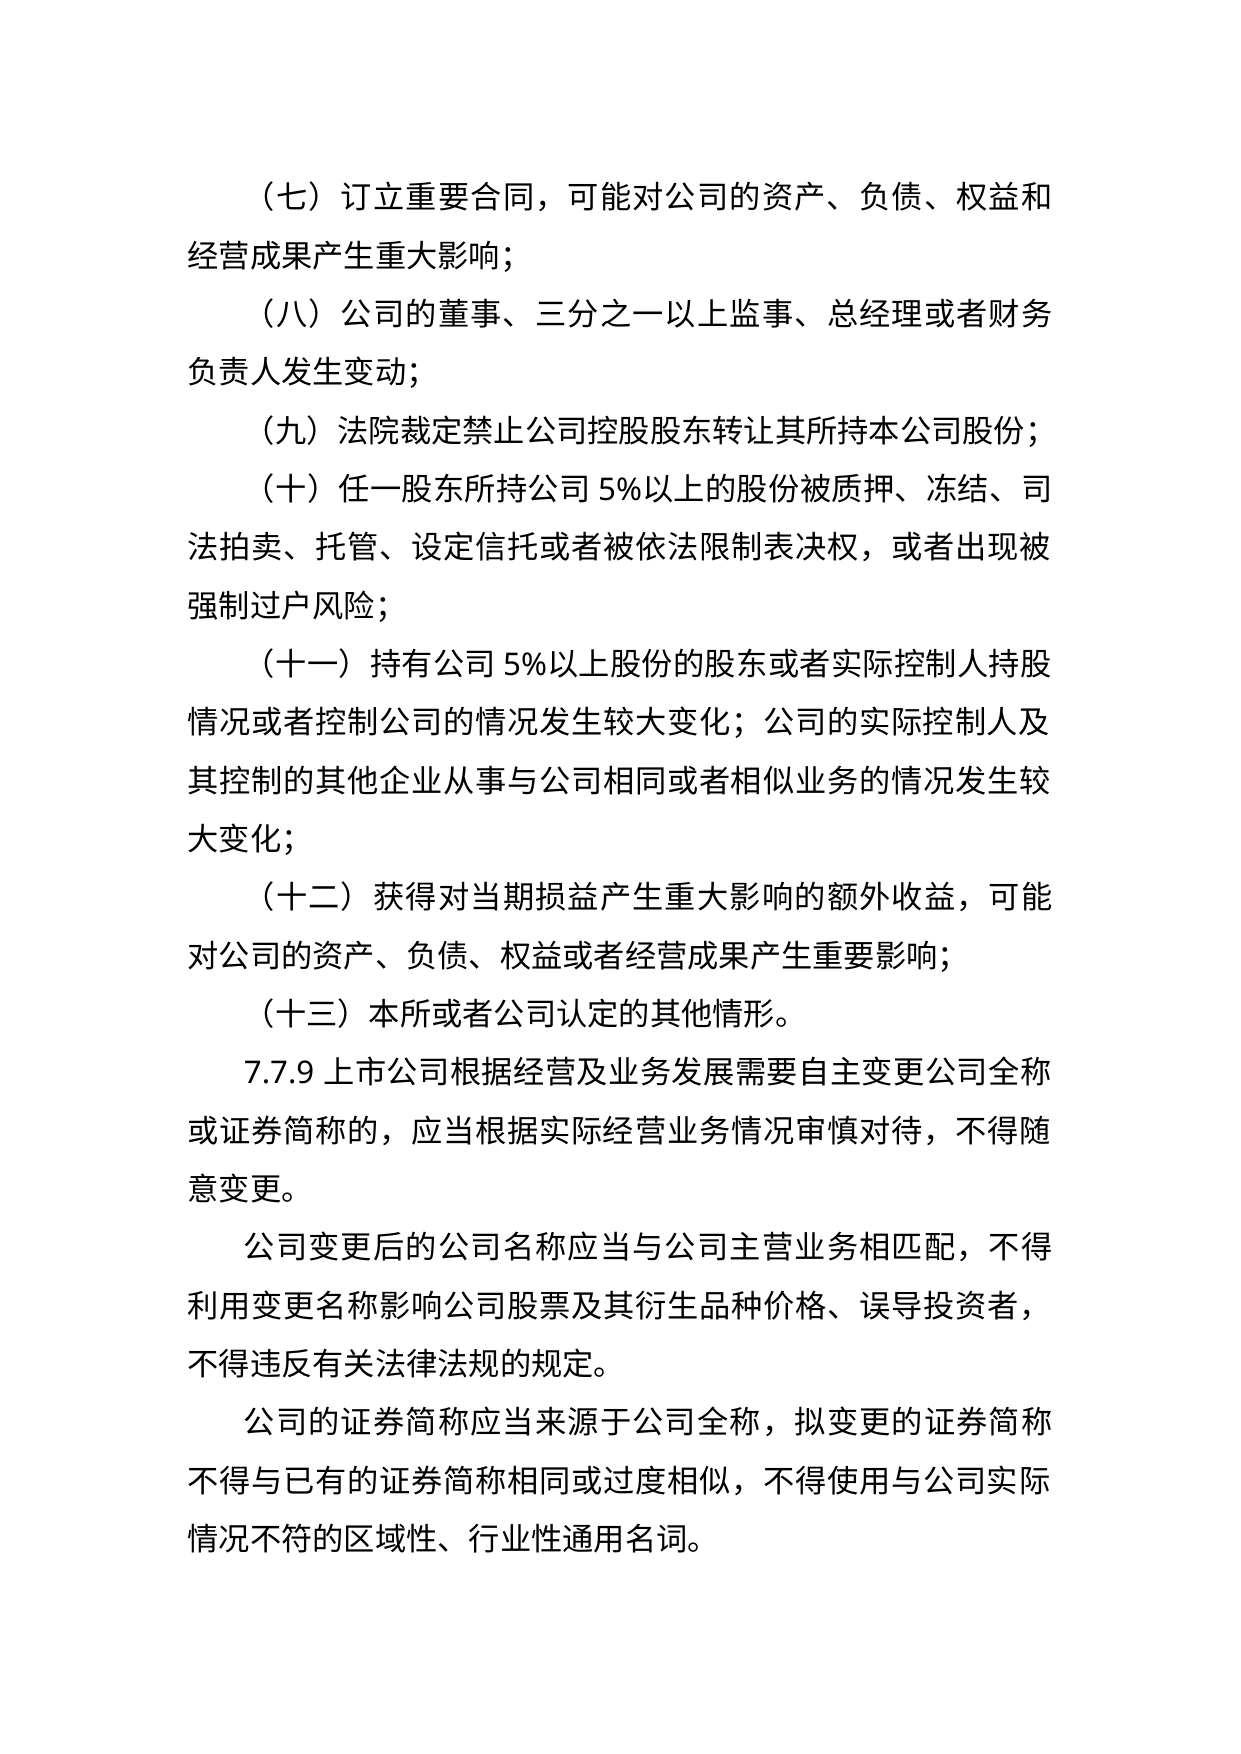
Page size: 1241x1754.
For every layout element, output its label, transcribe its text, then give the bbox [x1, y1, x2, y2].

text 7.7.9 上市公司根据经营及业务发展需要自主变更公司全称或证券简称的，应当根据实际经营业务情况审慎对待，不得随意变更。 [187, 1037, 1053, 1212]
text （七）订立重要合同，可能对公司的资产、负债、权益和经营成果产生重大影响； [187, 162, 1053, 279]
text （九）法院裁定禁止公司控股股东转让其所持本公司股份； [187, 395, 1053, 454]
text （八）公司的董事、三分之一以上监事、总经理或者财务负责人发生变动； [187, 279, 1053, 395]
text （十）任一股东所持公司5%以上的股份被质押、冻结、司法拍卖、托管、设定信托或者被依法限制表决权，或者出现被强制过户风险； [187, 454, 1053, 629]
text （十三）本所或者公司认定的其他情形。 [187, 979, 1053, 1037]
text 公司的证券简称应当来源于公司全称，拟变更的证券简称不得与已有的证券简称相同或过度相似，不得使用与公司实际情况不符的区域性、行业性通用名词。 [187, 1387, 1053, 1562]
text 公司变更后的公司名称应当与公司主营业务相匹配，不得利用变更名称影响公司股票及其衍生品种价格、误导投资者，不得违反有关法律法规的规定。 [187, 1212, 1053, 1387]
text （十一）持有公司5%以上股份的股东或者实际控制人持股情况或者控制公司的情况发生较大变化；公司的实际控制人及其控制的其他企业从事与公司相同或者相似业务的情况发生较大变化； [187, 629, 1053, 862]
text （十二）获得对当期损益产生重大影响的额外收益，可能对公司的资产、负债、权益或者经营成果产生重要影响； [187, 862, 1053, 979]
